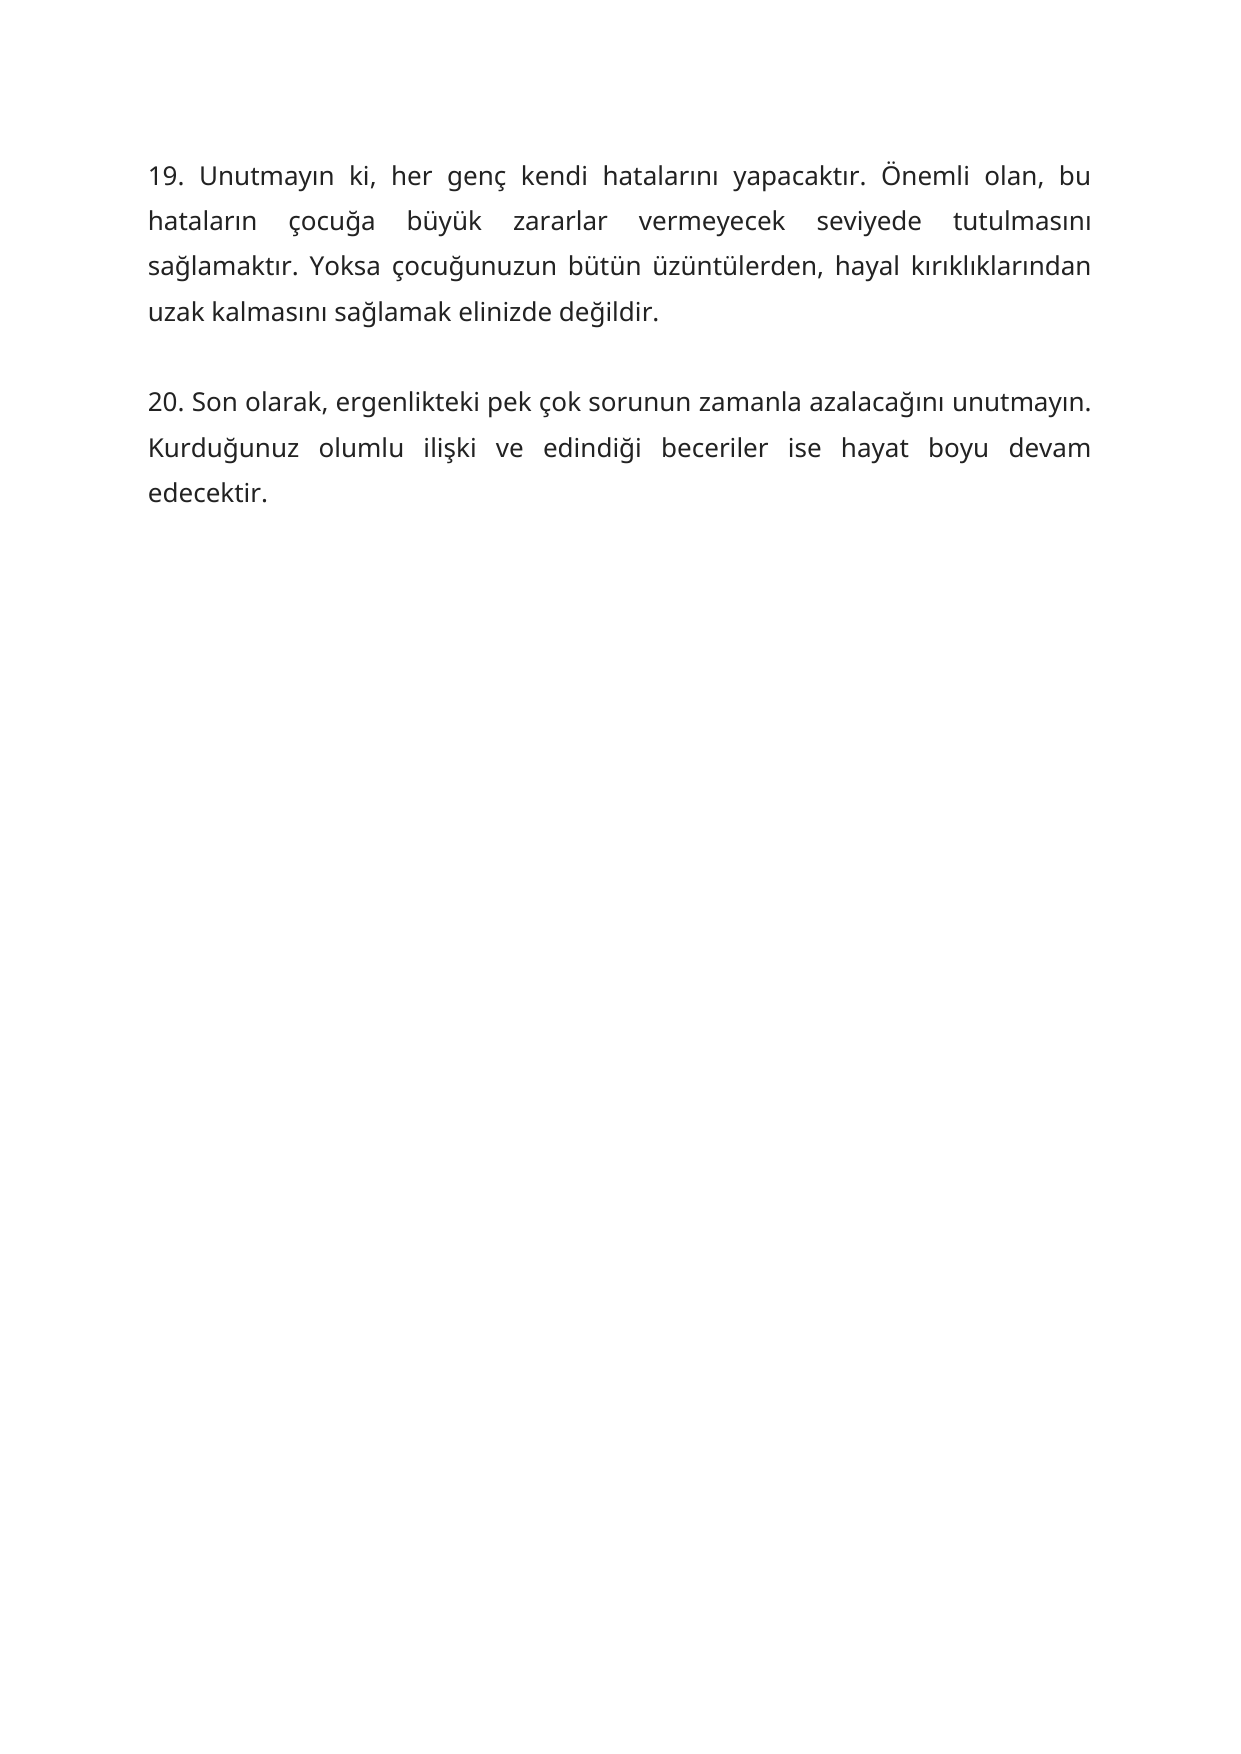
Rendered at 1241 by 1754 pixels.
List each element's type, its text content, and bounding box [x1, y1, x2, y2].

text 19. Unutmayın ki, her genç kendi hatalarını yapacaktır. Önemli olan, bu hataların çocuğa büyük zararlar vermeyecek seviyede tutulmasını sağlamaktır. Yoksa çocuğunuzun bütün üzüntülerden, hayal kırıklıklarından uzak kalmasını sağlamak elinizde değildir. [148, 148, 1093, 329]
text 20. Son olarak, ergenlikteki pek çok sorunun zamanla azalacağını unutmayın. Kurduğunuz olumlu ilişki ve edindiği beceriler ise hayat boyu devam edecektir. [148, 374, 1093, 510]
